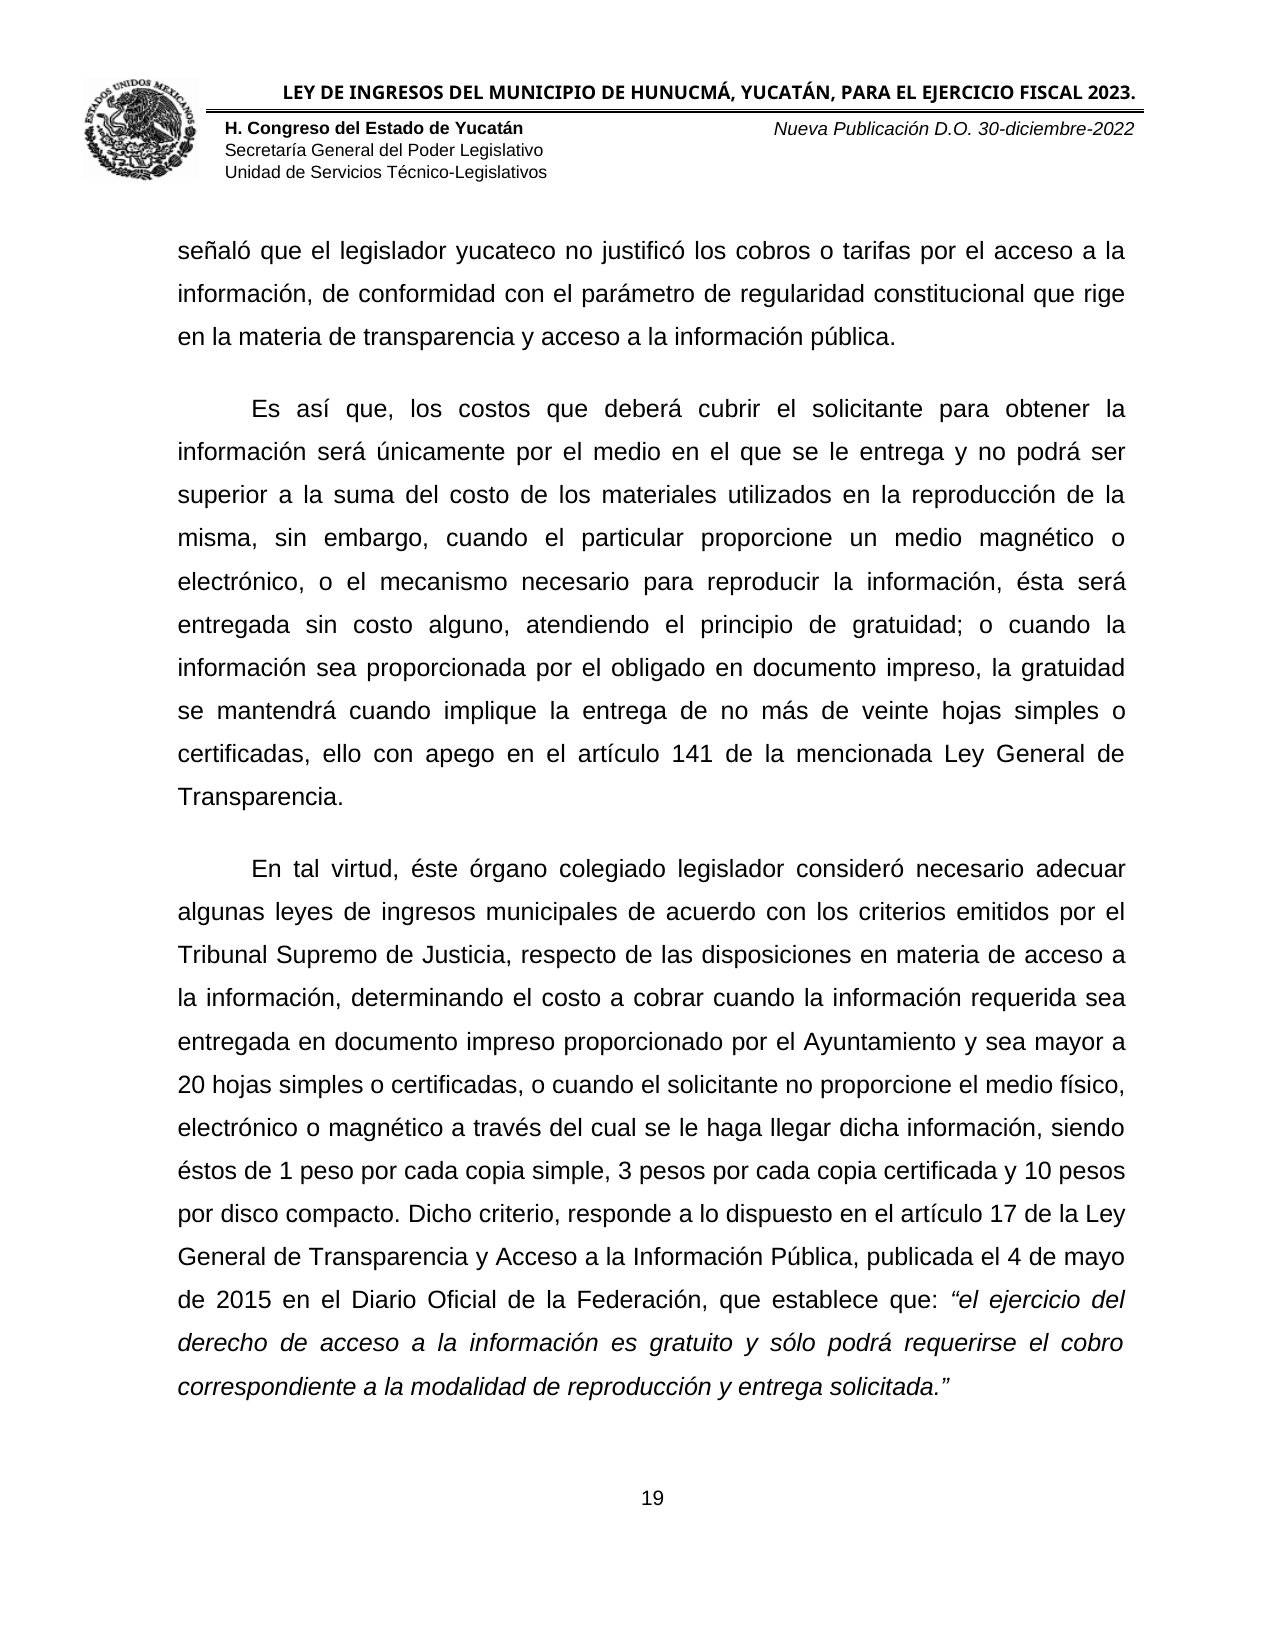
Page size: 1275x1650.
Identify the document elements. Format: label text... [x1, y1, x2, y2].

text En tal virtud, éste órgano colegiado legislador consideró necesario adecuar algunas leyes de ingresos municipales de acuerdo con los criterios emitidos por el Tribunal Supremo de Justicia, respecto de las disposiciones en materia de acceso a la información, determinando el costo a cobrar cuando la información requerida sea entregada en documento impreso proporcionado por el Ayuntamiento y sea mayor a 20 hojas simples o certificadas, o cuando el solicitante no proporcione el medio físico, electrónico o magnético a través del cual se le haga llegar dicha información, siendo éstos de 1 peso por cada copia simple, 3 pesos por cada copia certificada y 10 pesos por disco compacto. Dicho criterio, responde a lo dispuesto en el artículo 17 de la Ley General de Transparencia y Acceso a la Información Pública, publicada el 4 de mayo de 2015 en el Diario Oficial de la Federación, que establece que: “el ejercicio del derecho de acceso a la información es gratuito y sólo podrá requerirse el cobro correspondiente a la modalidad de reproducción y entrega solicitada.” [177, 854, 1127, 1400]
text Es así que, los costos que deberá cubrir el solicitante para obtener la información será únicamente por el medio en el que se le entrega y no podrá ser superior a la suma del costo de los materiales utilizados en la reproducción de la misma, sin embargo, cuando el particular proporcione un medio magnético o electrónico, o el mecanismo necesario para reproducir la información, ésta será entregada sin costo alguno, atendiendo el principio de gratuidad; o cuando la información sea proporcionada por el obligado en documento impreso, la gratuidad se mantendrá cuando implique la entrega de no más de veinte hojas simples o certificadas, ello con apego en el artículo 141 de la mencionada Ley General de Transparencia. [177, 394, 1127, 811]
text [177, 236, 1127, 351]
